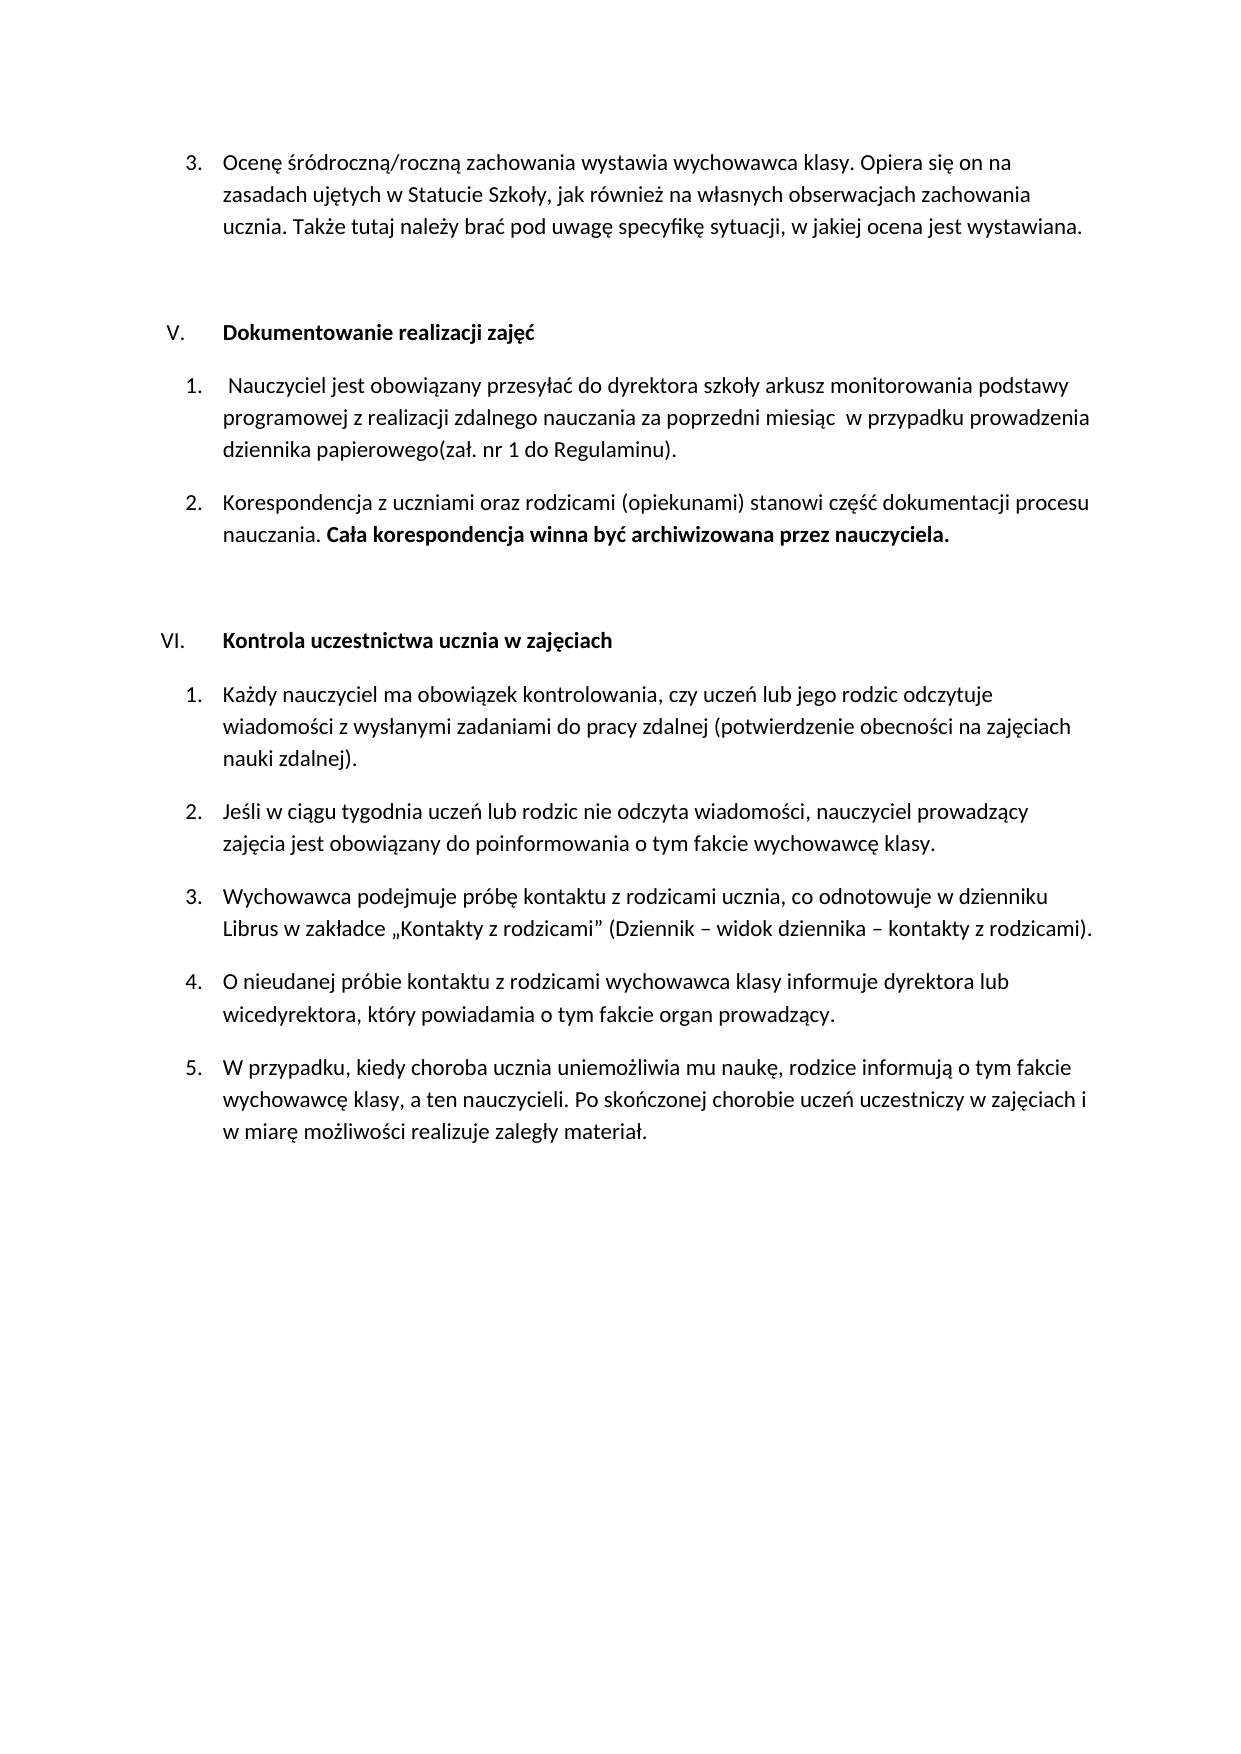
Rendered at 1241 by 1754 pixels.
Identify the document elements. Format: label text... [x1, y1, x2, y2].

list Każdy nauczyciel ma obowiązek kontrolowania, czy uczeń lub jego rodzic odczytuje wiadomości z wysłanymi zadaniami do pracy zdalnej (potwierdzenie obecności na zajęciach nauki zdalnej). [185, 680, 1093, 772]
list Nauczyciel jest obowiązany przesyłać do dyrektora szkoły arkusz monitorowania podstawy programowej z realizacji zdalnego nauczania za poprzedni miesiąc w przypadku prowadzenia dziennika papierowego(zał. nr 1 do Regulaminu). [185, 371, 1093, 463]
list Dokumentowanie realizacji zajęć [185, 318, 1093, 346]
list W przypadku, kiedy choroba ucznia uniemożliwia mu naukę, rodzice informują o tym fakcie wychowawcę klasy, a ten nauczycieli. Po skończonej chorobie uczeń uczestniczy w zajęciach i w miarę możliwości realizuje zaległy materiał. [185, 1053, 1093, 1145]
list O nieudanej próbie kontaktu z rodzicami wychowawca klasy informuje dyrektora lub wicedyrektora, który powiadamia o tym fakcie organ prowadzący. [185, 967, 1093, 1028]
list Korespondencja z uczniami oraz rodzicami (opiekunami) stanowi część dokumentacji procesu nauczania. Cała korespondencja winna być archiwizowana przez nauczyciela. [185, 488, 1093, 549]
list Ocenę śródroczną/roczną zachowania wystawia wychowawca klasy. Opiera się on na zasadach ujętych w Statucie Szkoły, jak również na własnych obserwacjach zachowania ucznia. Także tutaj należy brać pod uwagę specyfikę sytuacji, w jakiej ocena jest wystawiana. [185, 148, 1093, 240]
list Kontrola uczestnictwa ucznia w zajęciach [185, 627, 1093, 655]
list Jeśli w ciągu tygodnia uczeń lub rodzic nie odczyta wiadomości, nauczyciel prowadzący zajęcia jest obowiązany do poinformowania o tym fakcie wychowawcę klasy. [185, 797, 1093, 857]
list Wychowawca podejmuje próbę kontaktu z rodzicami ucznia, co odnotowuje w dzienniku Librus w zakładce „Kontakty z rodzicami” (Dziennik – widok dziennika – kontakty z rodzicami). [185, 882, 1093, 942]
